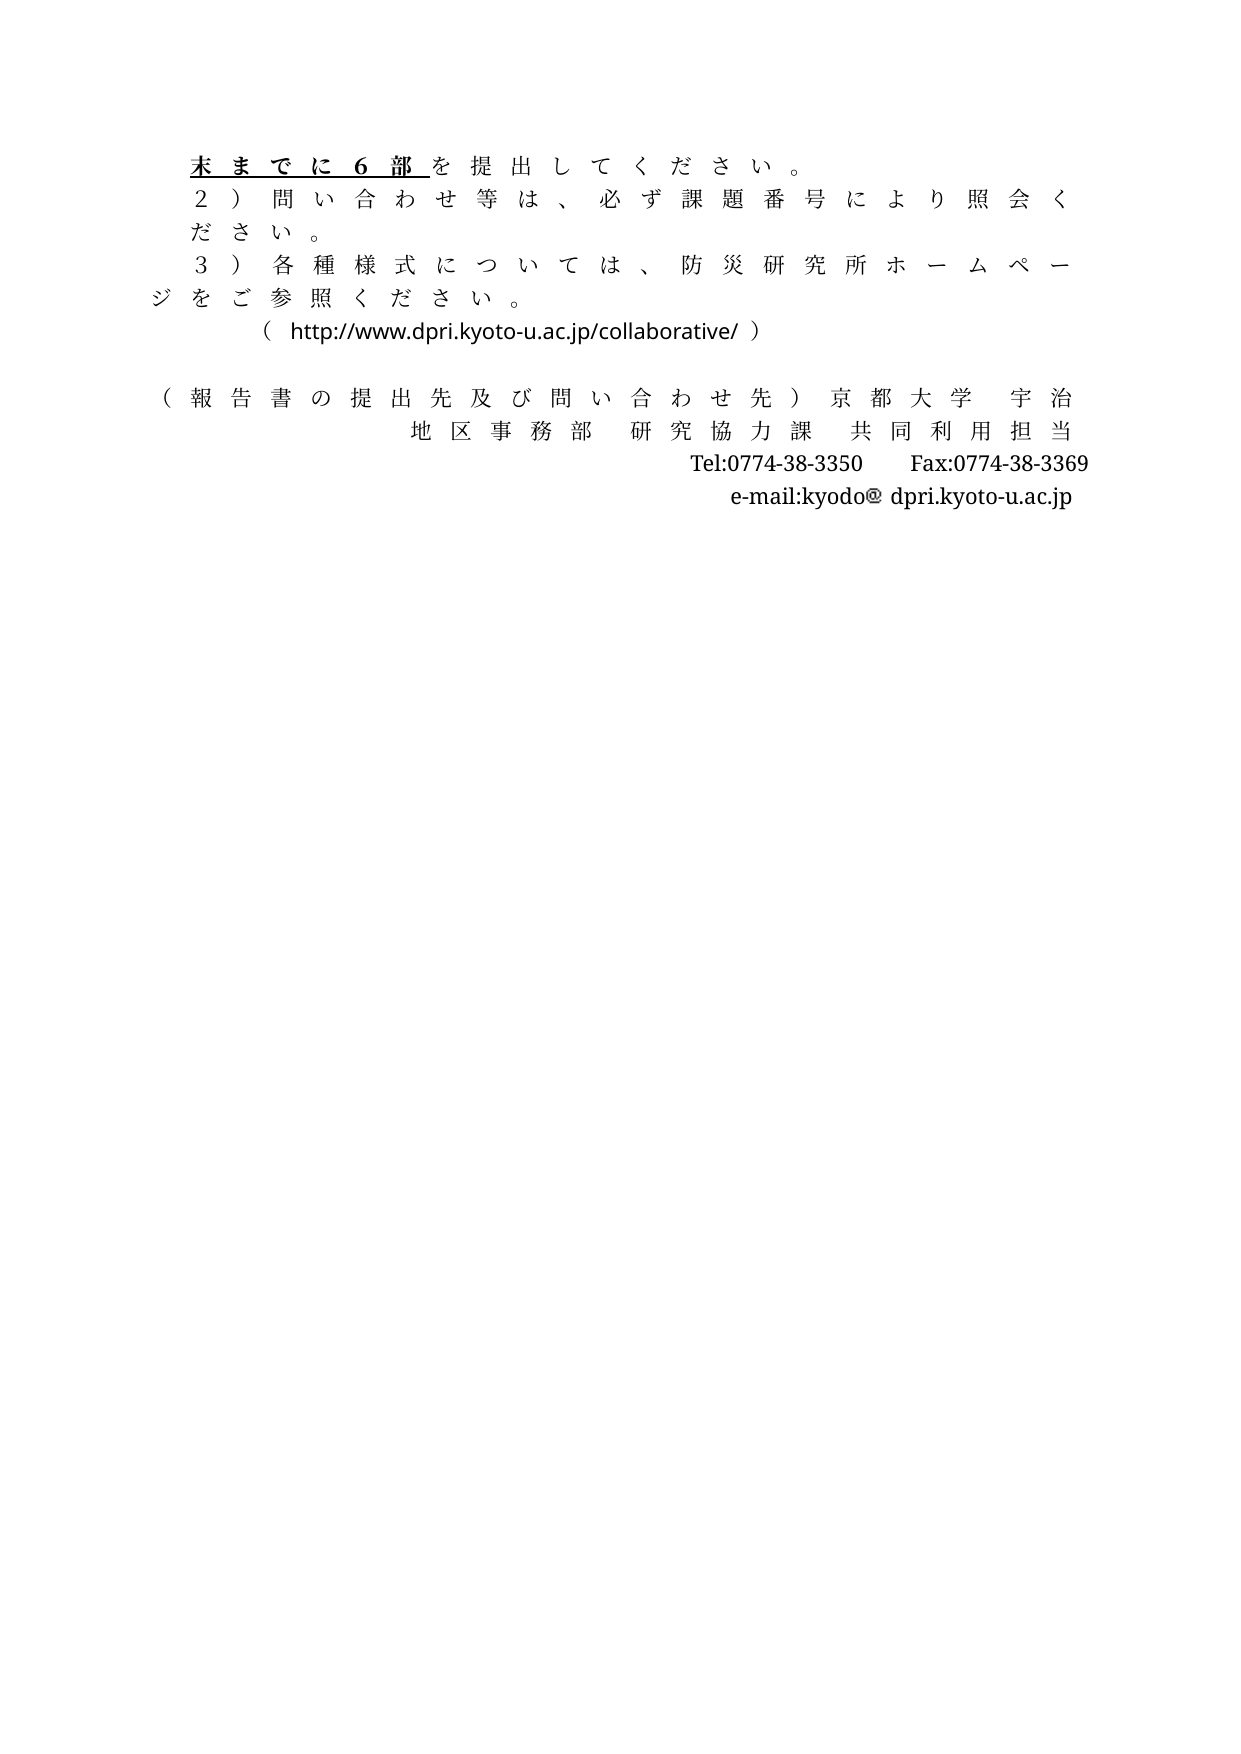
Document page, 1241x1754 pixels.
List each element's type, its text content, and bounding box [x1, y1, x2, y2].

text ３）各種様式については、防災研究所ホームページをご参照ください。 [130, 248, 1090, 314]
picture [865, 487, 883, 505]
text （報告書の提出先及び問い合わせ先）京都大学 宇治地区事務部 研究協力課 共同利用担当 [150, 380, 1090, 446]
text （http://www.dpri.kyoto-u.ac.jp/collaborative/） [130, 314, 1090, 347]
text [150, 148, 1090, 181]
text e-mail:kyododpri.kyoto-u.ac.jp [150, 479, 1090, 513]
text Tel:0774-38-3350 Fax:0774-38-3369 [150, 446, 1090, 479]
text ２）問い合わせ等は、必ず課題番号により照会ください。 [171, 181, 1090, 248]
